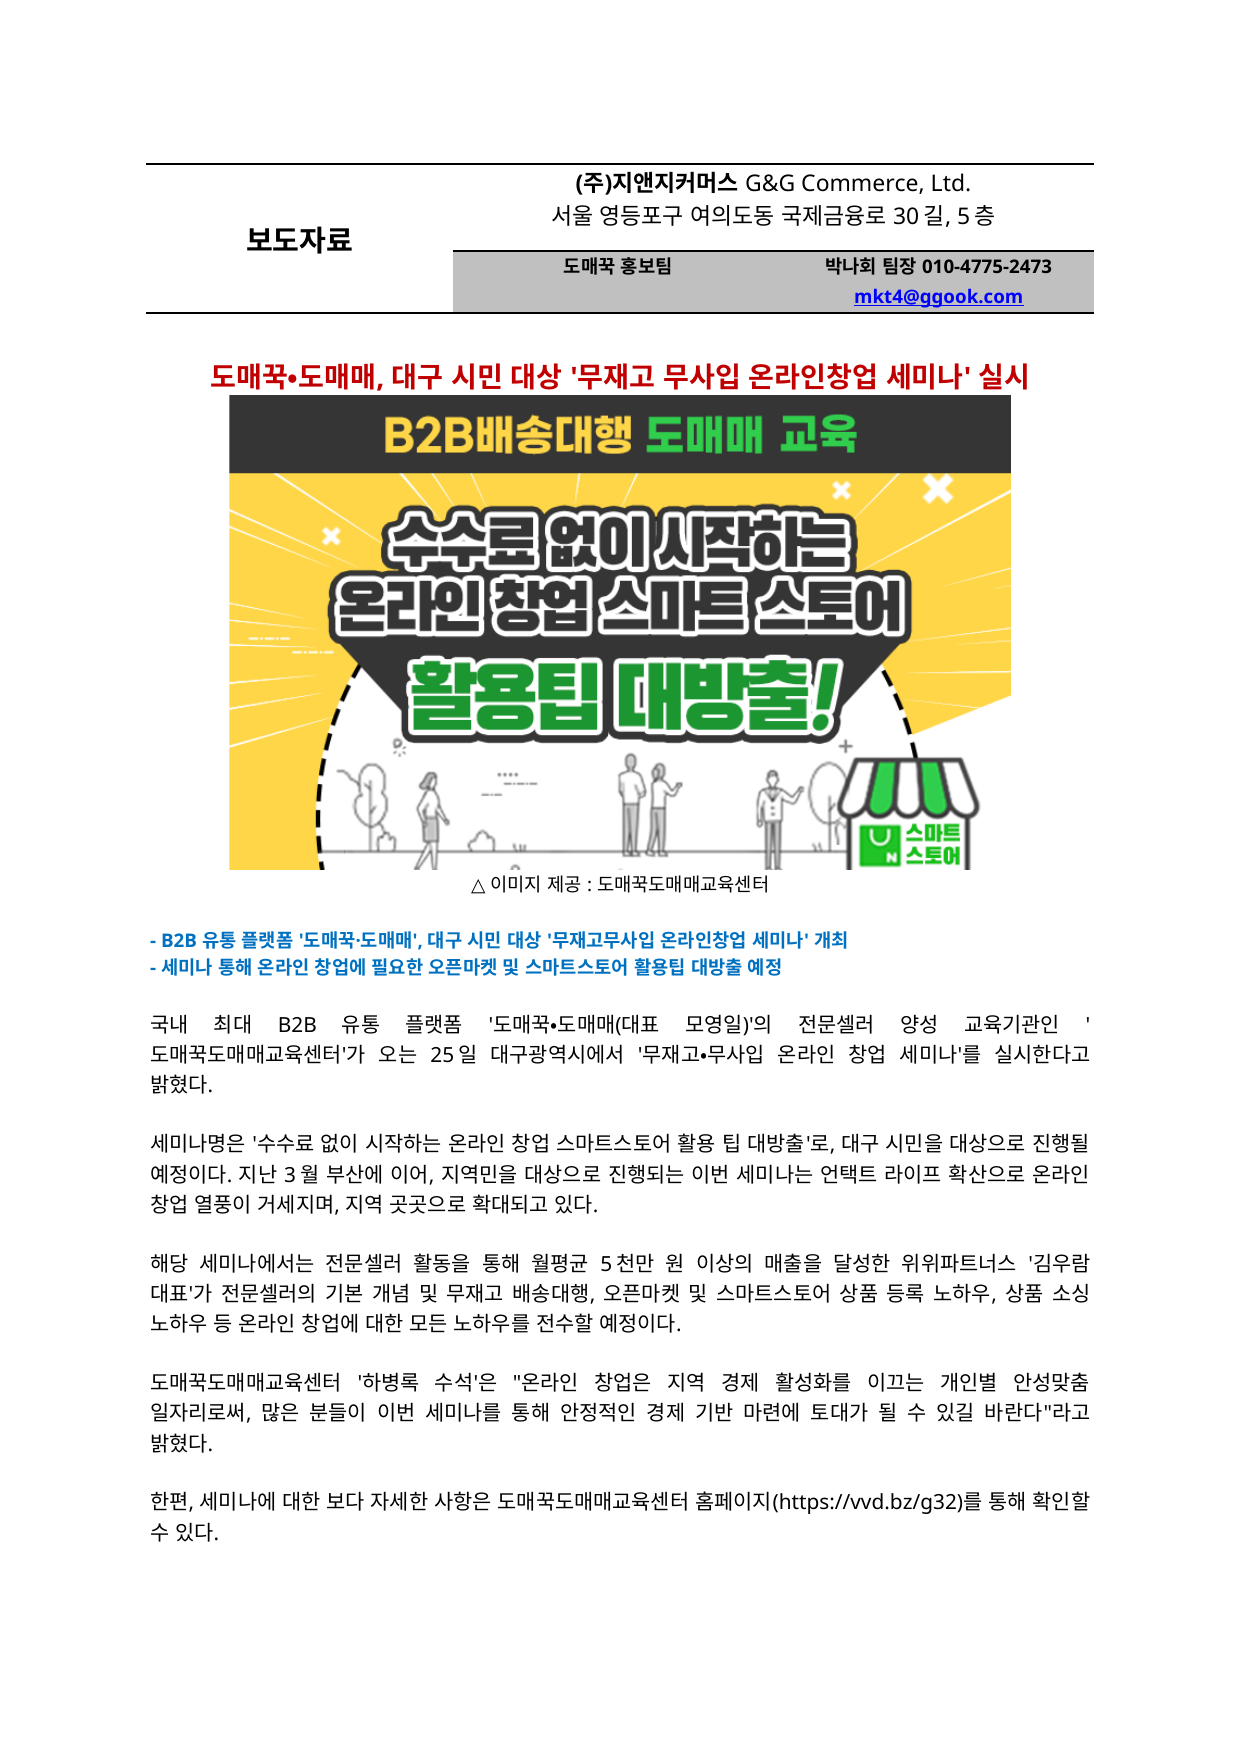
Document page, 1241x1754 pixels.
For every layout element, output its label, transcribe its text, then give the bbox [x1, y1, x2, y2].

text 도매꾹도매매교육센터 '하병록 수석'은 "온라인 창업은 지역 경제 활성화를 이끄는 개인별 안성맞춤 일자리로써, 많은 분들이 이번 세미나를 통해 안정적인 경제 기반 마련에 토대가 될 수 있길 바란다"라고 밝혔다. [150, 1366, 1090, 1457]
text - B2B 유통 플랫폼 '도매꾹·도매매', 대구 시민 대상 '무재고무사입 온라인창업 세미나' 개최 [150, 925, 1090, 952]
table_header 보도자료 [146, 165, 453, 312]
text 해당 세미나에서는 전문셀러 활동을 통해 월평균 5천만 원 이상의 매출을 달성한 위위파트너스 '김우람 대표'가 전문셀러의 기본 개념 및 무재고 배송대행, 오픈마켓 및 스마트스토어 상품 등록 노하우, 상품 소싱 노하우 등 온라인 창업에 대한 모든 노하우를 전수할 예정이다. [150, 1247, 1090, 1338]
picture [229, 395, 1011, 870]
text △ 이미지 제공 : 도매꾹도매매교육센터 [150, 870, 1090, 897]
table_cell 도매꾹 홍보팀 [453, 252, 783, 312]
text 국내 최대 B2B 유통 플랫폼 '도매꾹•도매매(대표 모영일)'의 전문셀러 양성 교육기관인 '도매꾹도매매교육센터'가 오는 25일 대구광역시에서 '무재고•무사입 온라인 창업 세미나'를 실시한다고 밝혔다. [150, 1008, 1090, 1099]
text 한편, 세미나에 대한 보다 자세한 사항은 도매꾹도매매교육센터 홈페이지(https://vvd.bz/g32)를 통해 확인할 수 있다. [150, 1486, 1090, 1546]
text 도매꾹•도매매, 대구 시민 대상 '무재고 무사입 온라인창업 세미나' 실시 [150, 354, 1090, 395]
table_cell 박나회 팀장 010-4775-2473 mkt4@ggook.com [783, 252, 1094, 312]
table_header (주)지앤지커머스 G&G Commerce, Ltd. 서울 영등포구 여의도동 국제금융로 30길, 5층 [453, 165, 1094, 250]
text - 세미나 통해 온라인 창업에 필요한 오픈마켓 및 스마트스토어 활용팁 대방출 예정 [150, 952, 1090, 980]
text 세미나명은 '수수료 없이 시작하는 온라인 창업 스마트스토어 활용 팁 대방출'로, 대구 시민을 대상으로 진행될 예정이다. 지난 3월 부산에 이어, 지역민을 대상으로 진행되는 이번 세미나는 언택트 라이프 확산으로 온라인 창업 열풍이 거세지며, 지역 곳곳으로 확대되고 있다. [150, 1127, 1090, 1218]
